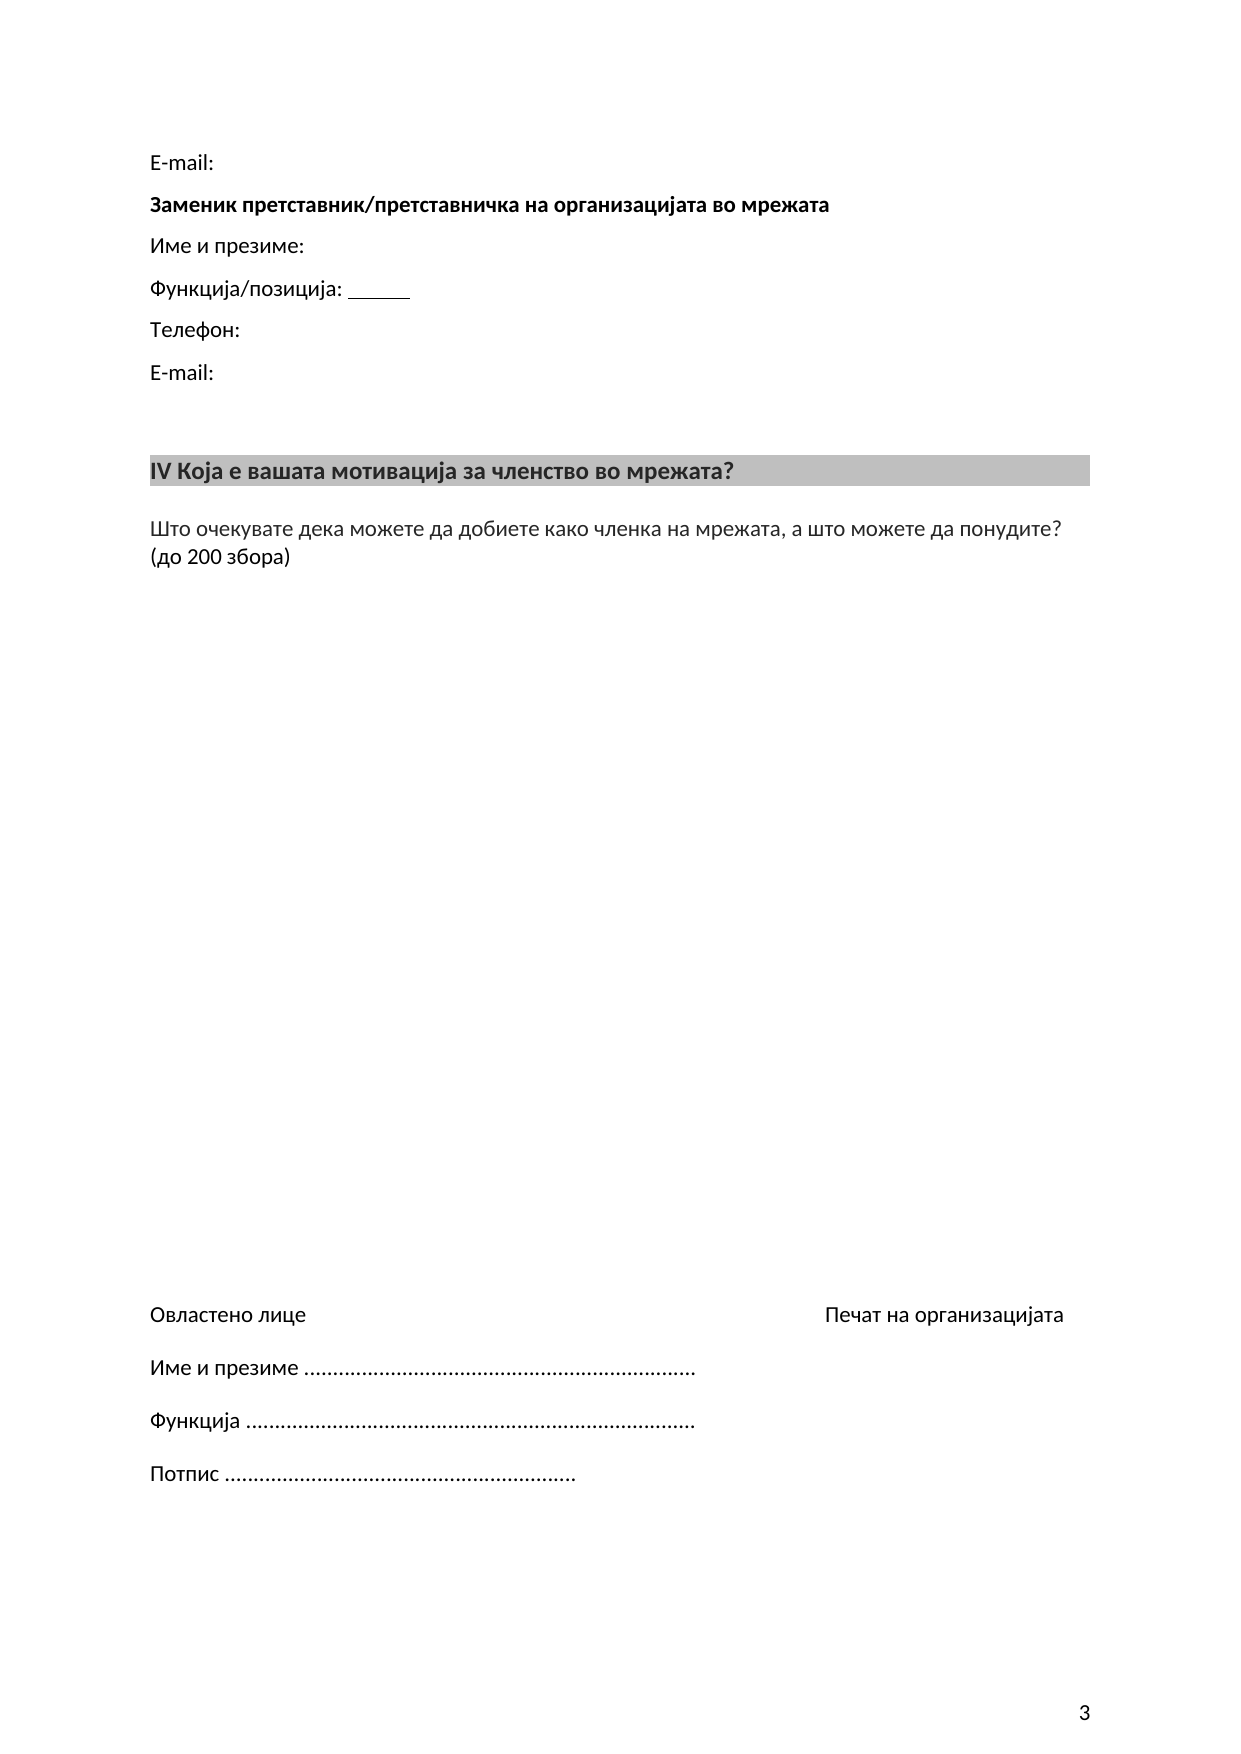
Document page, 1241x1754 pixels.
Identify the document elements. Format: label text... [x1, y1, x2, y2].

text Име и презиме .................................................................... [150, 1353, 1090, 1381]
text Функција .............................................................................. [150, 1406, 1090, 1434]
text E-mail: [150, 148, 1090, 176]
text Име и презиме: [150, 232, 1090, 260]
text Телефон: [150, 316, 1090, 344]
text Заменик претставник/претставничка на организацијата во мрежата [150, 190, 1090, 218]
text E-mail: [150, 358, 1090, 386]
text Што очекувате дека можете да добиете како членка на мрежата, а што можете да понудите? [150, 514, 1090, 542]
text Потпис ............................................................. [150, 1459, 1090, 1487]
text (до 200 збора) [150, 542, 1090, 570]
text Функција/позиција: [150, 274, 1090, 302]
text IV Која е вашата мотивација за членство во мрежата? [150, 455, 1090, 486]
text Овластено лице Печат на организацијата [150, 1300, 1090, 1328]
